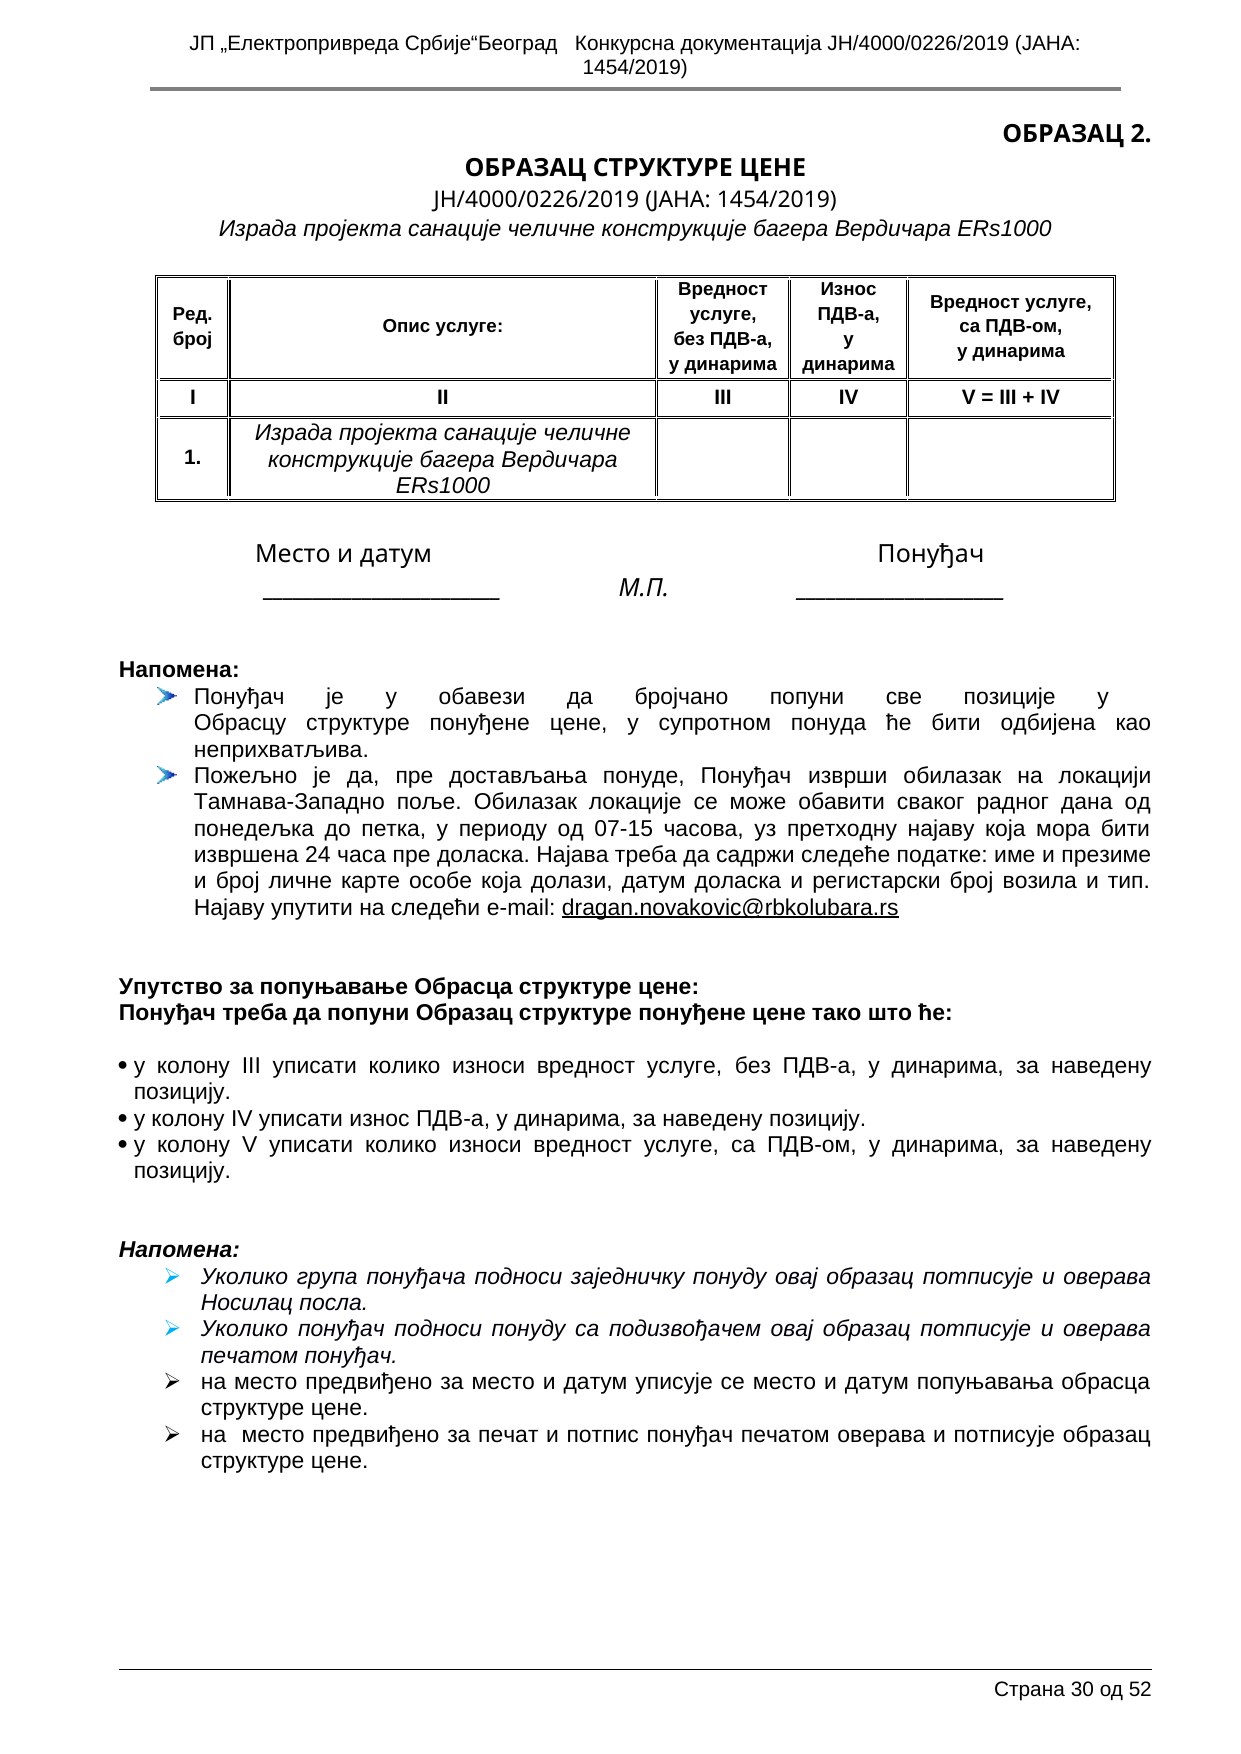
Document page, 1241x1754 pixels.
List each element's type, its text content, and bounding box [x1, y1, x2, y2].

table_header Вредност услуге, са ПДВ-ом, у динарима [908, 278, 1113, 378]
picture [157, 687, 177, 705]
list у колону V уписати колико износи вредност услуге, са ПДВ-ом, у динарима, за наведену позицију. [119, 1131, 1152, 1183]
table_cell V = III + IV [909, 378, 1113, 416]
text Израда пројекта санације челичне конструкције багера Вердичара ERs1000 [119, 214, 1152, 241]
list на место предвиђено за место и датум уписује се место и датум попуњавања обрасца структуре цене. [163, 1368, 1152, 1421]
picture [157, 766, 177, 784]
table_cell II [231, 381, 655, 416]
text ОБРАЗАЦ 2. [119, 115, 1152, 149]
table_cell 1. [156, 416, 229, 498]
text Понуђач треба да попуни Образац структуре понуђене цене тако што ће: [119, 999, 1152, 1025]
list у колону IV уписати износ ПДВ-а, у динарима, за наведену позицију. [119, 1104, 1152, 1131]
table_cell [656, 419, 789, 498]
text Напомена: [119, 656, 1152, 683]
table_header Ред. број [156, 276, 229, 378]
list на место предвиђено за печат и потпис понуђач печатом оверава и потписује образац структуре цене. [163, 1421, 1152, 1473]
picture [165, 1320, 177, 1327]
text ОБРАЗАЦ СТРУКТУРЕ ЦЕНЕ [119, 149, 1152, 183]
table_header Износ ПДВ-а, у динарима [789, 278, 907, 378]
list Уколико понуђач подноси понуду са подизвођачем овај образац потписује и оверава печатом понуђач. [163, 1315, 1152, 1368]
text Место и датум Понуђач [119, 536, 1152, 570]
table_cell III [658, 381, 788, 416]
text ________________________ М.П. _____________________ [119, 570, 1152, 604]
text ЈН/4000/0226/2019 (ЈАНА: 1454/2019) [119, 183, 1152, 214]
table_cell [789, 419, 907, 498]
table_cell I [158, 378, 227, 416]
list Пожељно је да, пре достављања понуде, Понуђач изврши oбилазак на локацији Тамнава-Западно поље. Обилазак локације се може обавити сваког радног дана од понедељка до петка, у периоду од 07-15 часова, уз претходну најаву која мора бити извршена 24 часа пре доласка. Најава треба да садржи следеће податке: име и презиме и број личне карте особе која долази, датум доласка и регистарски број возила и тип. Најаву упутити на следећи e-mail: dragan.novakovic@rbkolubara.rs [156, 762, 1152, 920]
table_cell [908, 416, 1114, 498]
table_header Опис услуге: [229, 278, 656, 378]
table_header Вредност услуге, без ПДВ-а, у динарима [656, 278, 789, 378]
table_cell IV [791, 381, 906, 416]
picture [165, 1268, 177, 1275]
text Упутство за попуњавање Обрасца структуре цене: [119, 973, 1152, 999]
list Уколико група понуђача подноси заједничку понуду овај образац потписује и оверава Носилац посла. [163, 1263, 1152, 1315]
list у колону III уписати колико износи вредност услуге, без ПДВ-а, у динарима, за наведену позицију. [119, 1052, 1152, 1104]
text Напомена: [119, 1236, 1152, 1263]
table_cell Израда пројекта санације челичне конструкције багера Вердичара ERs1000 [229, 419, 656, 498]
list Понуђач је у обавези да бројчано попуни све позиције у Обрасцу структуре понуђене цене, у супротном понуда ће бити одбијена као неприхватљива. [156, 683, 1152, 762]
